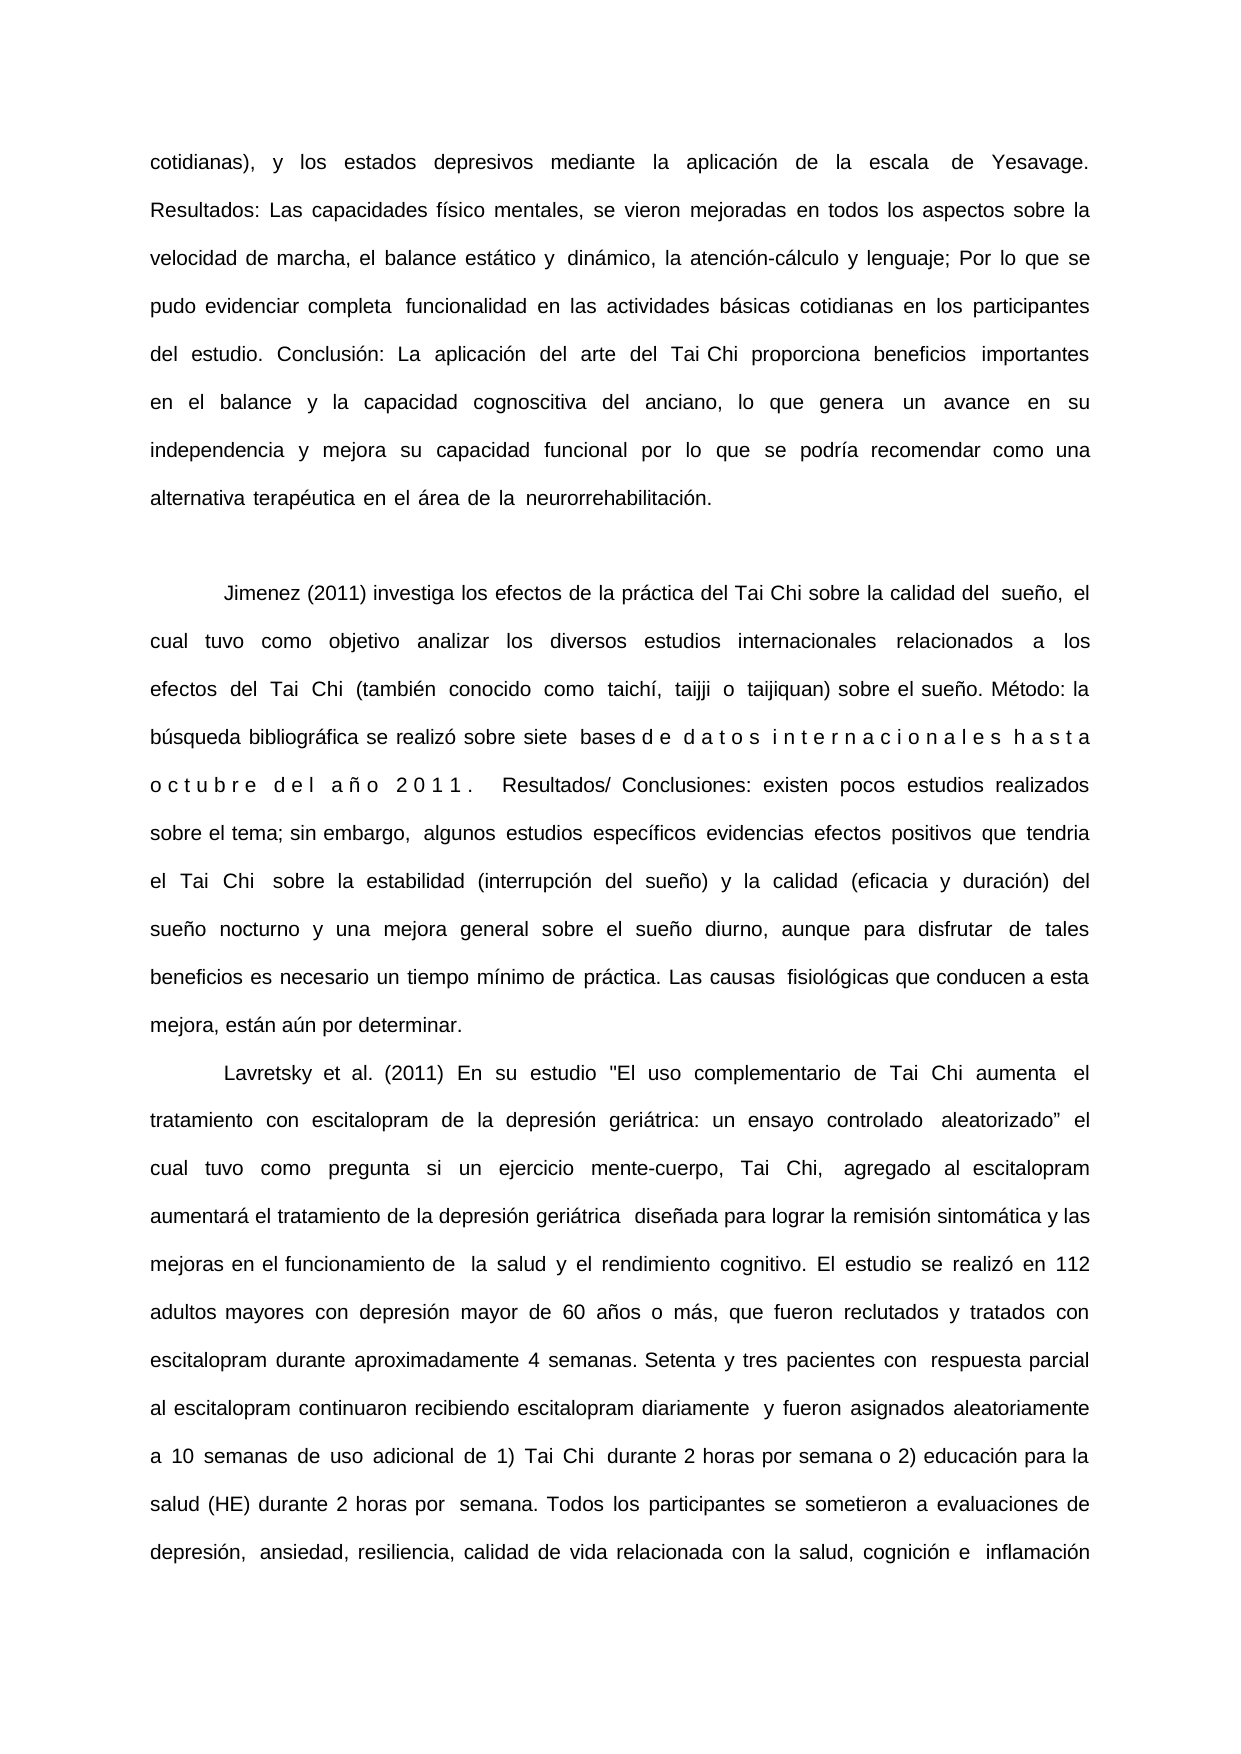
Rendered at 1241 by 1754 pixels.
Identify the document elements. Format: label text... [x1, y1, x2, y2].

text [150, 150, 1090, 509]
text Jimenez (2011) investiga los efectos de la práctica del Tai Chi sobre la calidad del sueño, el cual tuvo como objetivo analizar los diversos estudios internacionales relacionados a los efectos del Tai Chi (también conocido como taichí, taijji o taijiquan) sobre el sueño. Método: la búsqueda bibliográfica se realizó sobre siete bases de datos internacionales hasta octubre del año 2011. Resultados/ Conclusiones: existen pocos estudios realizados sobre el tema; sin embargo, algunos estudios específicos evidencias efectos positivos que tendria el Tai Chi sobre la estabilidad (interrupción del sueño) y la calidad (eficacia y duración) del sueño nocturno y una mejora general sobre el sueño diurno, aunque para disfrutar de tales beneficios es necesario un tiempo mínimo de práctica. Las causas fisiológicas que conducen a esta mejora, están aún por determinar. [150, 581, 1090, 1036]
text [150, 1060, 1090, 1563]
